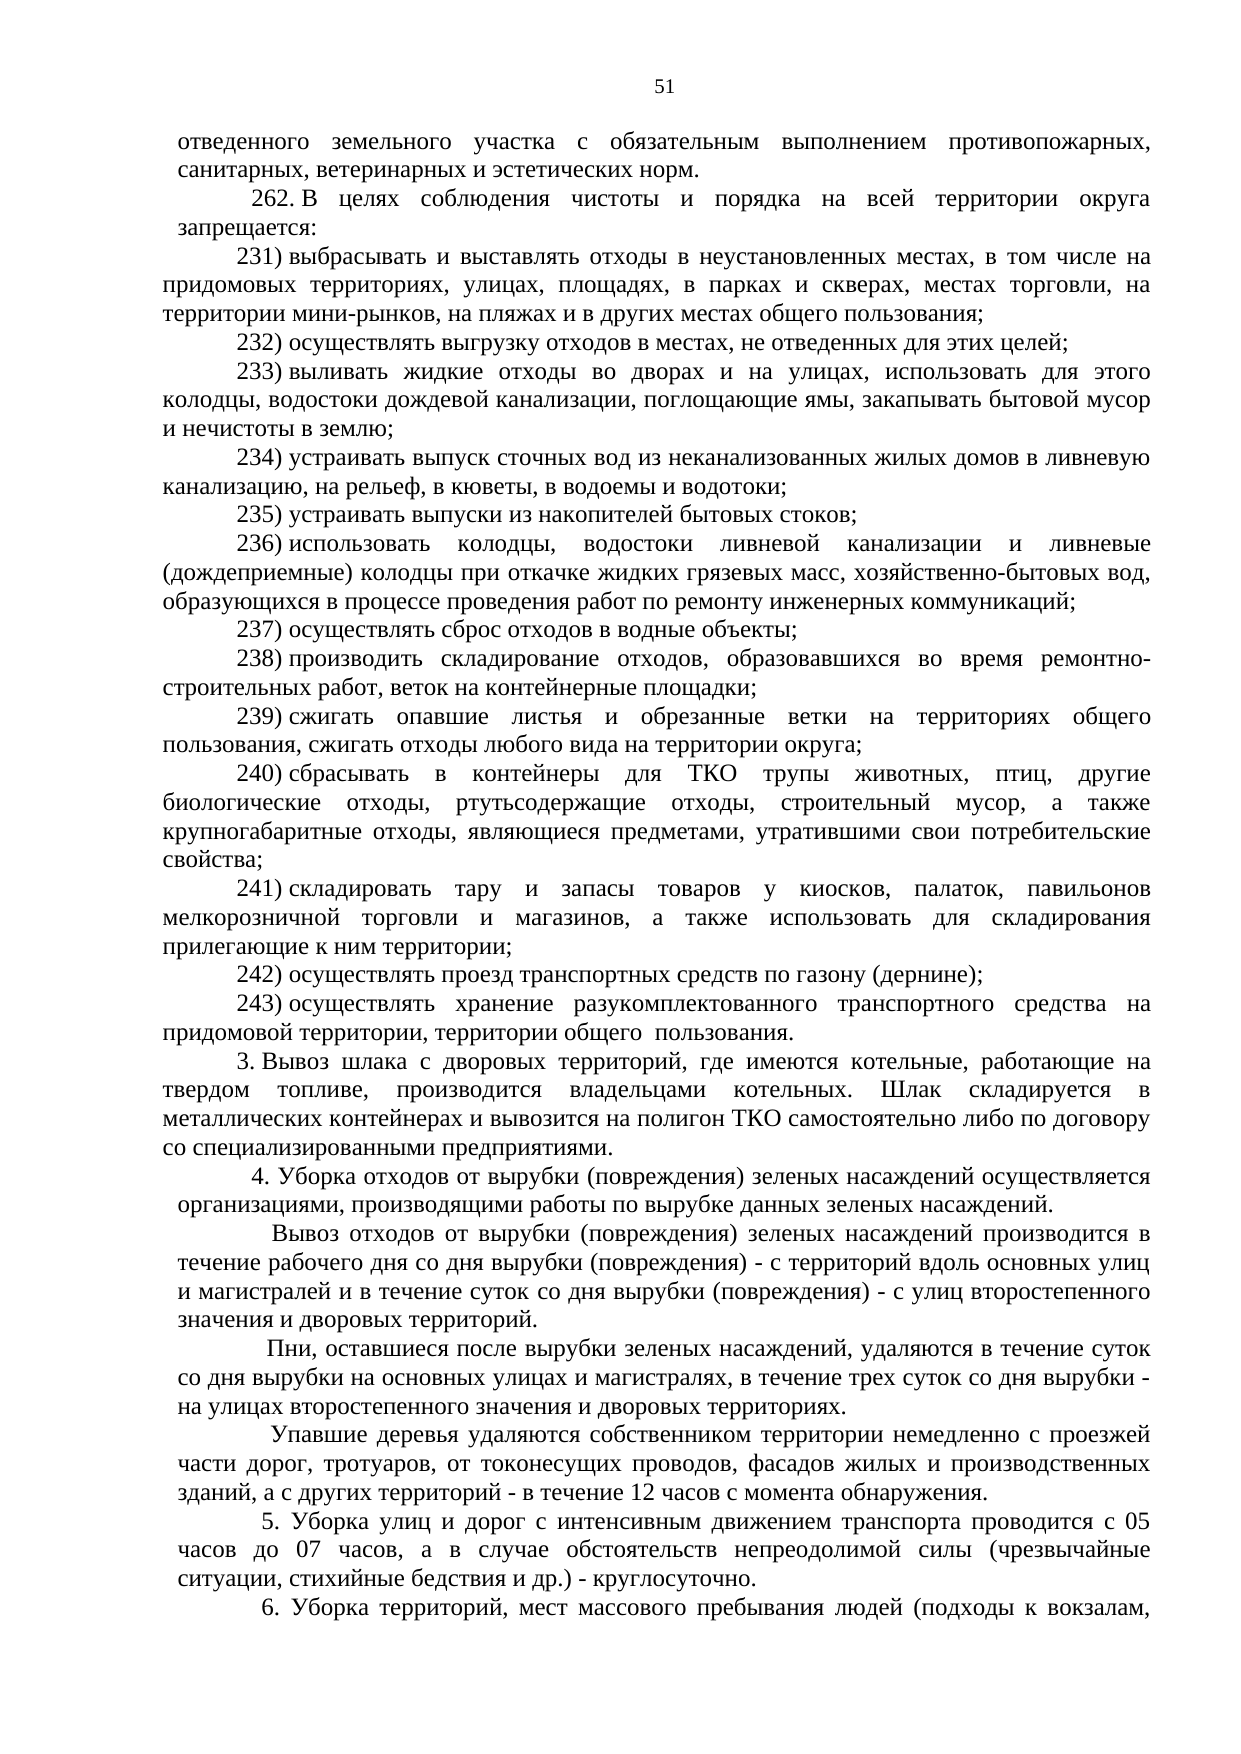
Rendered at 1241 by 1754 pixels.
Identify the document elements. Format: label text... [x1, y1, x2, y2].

subtitle складировать тару и запасы товаров у киосков, палаток, павильонов мелкорозничной торговли и магазинов, а также использовать для складирования прилегающие к ним территории; [162, 873, 1152, 959]
subtitle использовать колодцы, водостоки ливневой канализации и ливневые (дождеприемные) колодцы при откачке жидких грязевых масс, хозяйственно-бытовых вод, образующихся в процессе проведения работ по ремонту инженерных коммуникаций; [162, 528, 1152, 614]
subtitle производить складирование отходов, образовавшихся во время ремонтно-строительных работ, веток на контейнерные площадки; [162, 643, 1152, 701]
subtitle сбрасывать в контейнеры для ТКО трупы животных, птиц, другие биологические отходы, ртутьсодержащие отходы, строительный мусор, а также крупногабаритные отходы, являющиеся предметами, утратившими свои потребительские свойства; [162, 758, 1152, 873]
text 4. Уборка отходов от вырубки (повреждения) зеленых насаждений осуществляется организациями, производящими работы по вырубке данных зеленых насаждений. [177, 1161, 1152, 1218]
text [177, 1592, 1152, 1621]
text Вывоз отходов от вырубки (повреждения) зеленых насаждений производится в течение рабочего дня со дня вырубки (повреждения) - с территорий вдоль основных улиц и магистралей и в течение суток со дня вырубки (повреждения) - с улиц второстепенного значения и дворовых территорий. [177, 1218, 1152, 1333]
subtitle устраивать выпуск сточных вод из неканализованных жилых домов в ливневую канализацию, на рельеф, в кюветы, в водоемы и водотоки; [162, 442, 1152, 499]
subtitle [177, 126, 1152, 183]
text Упавшие деревья удаляются собственником территории немедленно с проезжей части дорог, тротуаров, от токонесущих проводов, фасадов жилых и производственных зданий, а с других территорий - в течение 12 часов с момента обнаружения. [177, 1419, 1152, 1506]
subtitle выбрасывать и выставлять отходы в неустановленных местах, в том числе на придомовых территориях, улицах, площадях, в парках и скверах, местах торговли, на территории мини-рынков, на пляжах и в других местах общего пользования; [162, 241, 1152, 327]
subtitle осуществлять хранение разукомплектованного транспортного средства на придомовой территории, территории общего пользования. [162, 988, 1152, 1046]
text 5. Уборка улиц и дорог с интенсивным движением транспорта проводится с 05 часов до 07 часов, а в случае обстоятельств непреодолимой силы (чрезвычайные ситуации, стихийные бедствия и др.) - круглосуточно. [177, 1506, 1152, 1592]
subtitle Вывоз шлака с дворовых территорий, где имеются котельные, работающие на твердом топливе, производится владельцами котельных. Шлак складируется в металлических контейнерах и вывозится на полигон ТКО самостоятельно либо по договору со специализированными предприятиями. [162, 1046, 1152, 1161]
subtitle осуществлять выгрузку отходов в местах, не отведенных для этих целей; [162, 327, 1152, 356]
subtitle выливать жидкие отходы во дворах и на улицах, использовать для этого колодцы, водостоки дождевой канализации, поглощающие ямы, закапывать бытовой мусор и нечистоты в землю; [162, 356, 1152, 442]
subtitle осуществлять сброс отходов в водные объекты; [162, 614, 1152, 643]
subtitle осуществлять проезд транспортных средств по газону (дернине); [162, 959, 1152, 988]
subtitle устраивать выпуски из накопителей бытовых стоков; [162, 499, 1152, 528]
text Пни, оставшиеся после вырубки зеленых насаждений, удаляются в течение суток со дня вырубки на основных улицах и магистралях, в течение трех суток со дня вырубки - на улицах второстепенного значения и дворовых территориях. [177, 1333, 1152, 1419]
subtitle сжигать опавшие листья и обрезанные ветки на территориях общего пользования, сжигать отходы любого вида на территории округа; [162, 701, 1152, 758]
subtitle В целях соблюдения чистоты и порядка на всей территории округа запрещается: [177, 183, 1152, 241]
